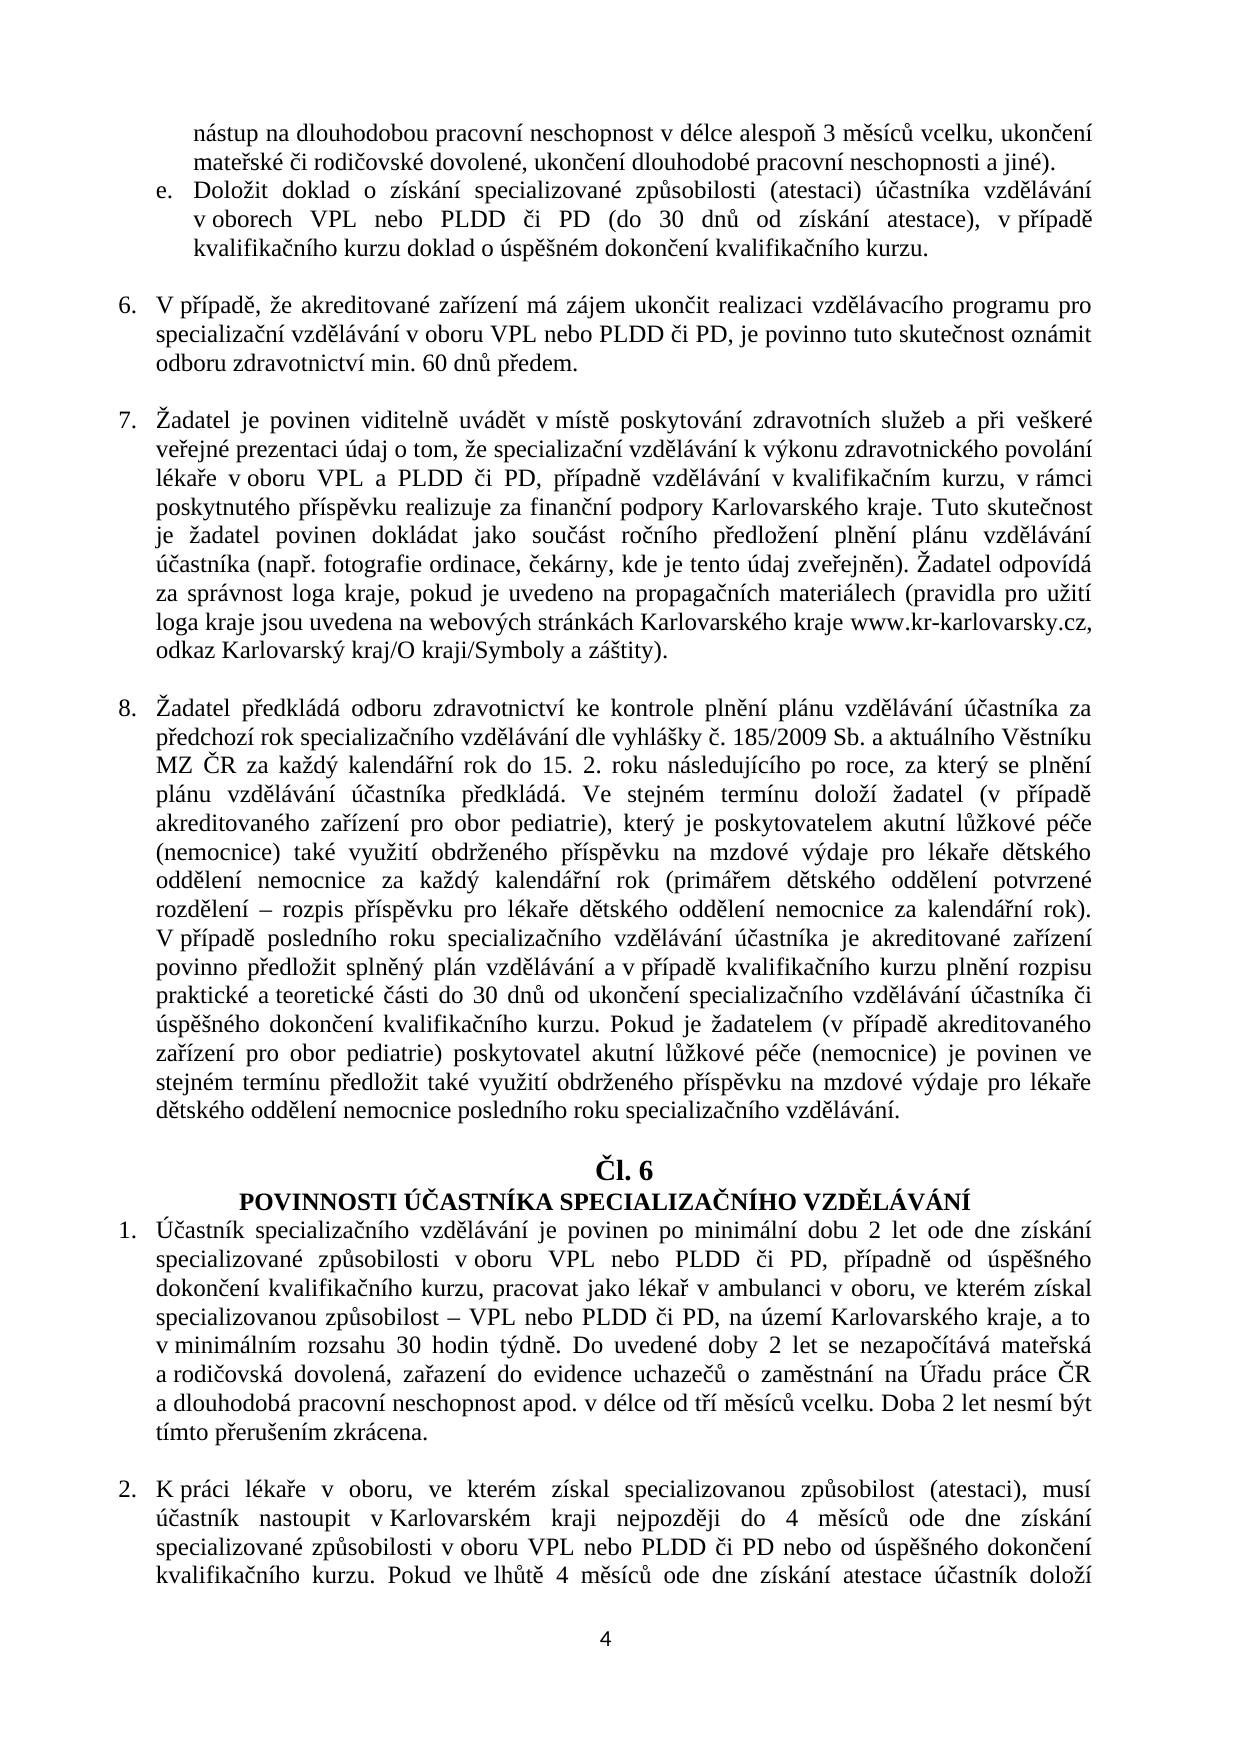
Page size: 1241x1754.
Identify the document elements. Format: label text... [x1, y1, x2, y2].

text POVINNOSTI ÚČASTNÍKA SPECIALIZAČNÍHO VZDĚLÁVÁNÍ [118, 1187, 1092, 1215]
list Doložit doklad o získání specializované způsobilosti (atestaci) účastníka vzdělávání v oborech VPL nebo PLDD či PD (do 30 dnů od získání atestace), v případě kvalifikačního kurzu doklad o úspěšném dokončení kvalifikačního kurzu. [156, 176, 1092, 262]
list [118, 1474, 1092, 1589]
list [156, 118, 1092, 176]
text Čl. 6 [156, 1153, 1092, 1187]
list V případě, že akreditované zařízení má zájem ukončit realizaci vzdělávacího programu pro specializační vzdělávání v oboru VPL nebo PLDD či PD, je povinno tuto skutečnost oznámit odboru zdravotnictví min. 60 dnů předem. [118, 291, 1092, 377]
list Žadatel předkládá odboru zdravotnictví ke kontrole plnění plánu vzdělávání účastníka za předchozí rok specializačního vzdělávání dle vyhlášky č. 185/2009 Sb. a aktuálního Věstníku MZ ČR za každý kalendářní rok do 15. 2. roku následujícího po roce, za který se plnění plánu vzdělávání účastníka předkládá. Ve stejném termínu doloží žadatel (v případě akreditovaného zařízení pro obor pediatrie), který je poskytovatelem akutní lůžkové péče (nemocnice) také využití obdrženého příspěvku na mzdové výdaje pro lékaře dětského oddělení nemocnice za každý kalendářní rok (primářem dětského oddělení potvrzené rozdělení – rozpis příspěvku pro lékaře dětského oddělení nemocnice za kalendářní rok). V případě posledního roku specializačního vzdělávání účastníka je akreditované zařízení povinno předložit splněný plán vzdělávání a v případě kvalifikačního kurzu plnění rozpisu praktické a teoretické části do 30 dnů od ukončení specializačního vzdělávání účastníka či úspěšného dokončení kvalifikačního kurzu. Pokud je žadatelem (v případě akreditovaného zařízení pro obor pediatrie) poskytovatel akutní lůžkové péče (nemocnice) je povinen ve stejném termínu předložit také využití obdrženého příspěvku na mzdové výdaje pro lékaře dětského oddělení nemocnice posledního roku specializačního vzdělávání. [118, 693, 1092, 1124]
list Účastník specializačního vzdělávání je povinen po minimální dobu 2 let ode dne získání specializované způsobilosti v oboru VPL nebo PLDD či PD, případně od úspěšného dokončení kvalifikačního kurzu, pracovat jako lékař v ambulanci v oboru, ve kterém získal specializovanou způsobilost – VPL nebo PLDD či PD, na území Karlovarského kraje, a to v minimálním rozsahu 30 hodin týdně. Do uvedené doby 2 let se nezapočítává mateřská a rodičovská dovolená, zařazení do evidence uchazečů o zaměstnání na Úřadu práce ČR a dlouhodobá pracovní neschopnost apod. v délce od tří měsíců vcelku. Doba 2 let nesmí být tímto přerušením zkrácena. [118, 1215, 1092, 1445]
list Žadatel je povinen viditelně uvádět v místě poskytování zdravotních služeb a při veškeré veřejné prezentaci údaj o tom, že specializační vzdělávání k výkonu zdravotnického povolání lékaře v oboru VPL a PLDD či PD, případně vzdělávání v kvalifikačním kurzu, v rámci poskytnutého příspěvku realizuje za finanční podpory Karlovarského kraje. Tuto skutečnost je žadatel povinen dokládat jako součást ročního předložení plnění plánu vzdělávání účastníka (např. fotografie ordinace, čekárny, kde je tento údaj zveřejněn). Žadatel odpovídá za správnost loga kraje, pokud je uvedeno na propagačních materiálech (pravidla pro užití loga kraje jsou uvedena na webových stránkách Karlovarského kraje www.kr-karlovarsky.cz, odkaz Karlovarský kraj/O kraji/Symboly a záštity). [118, 406, 1092, 664]
